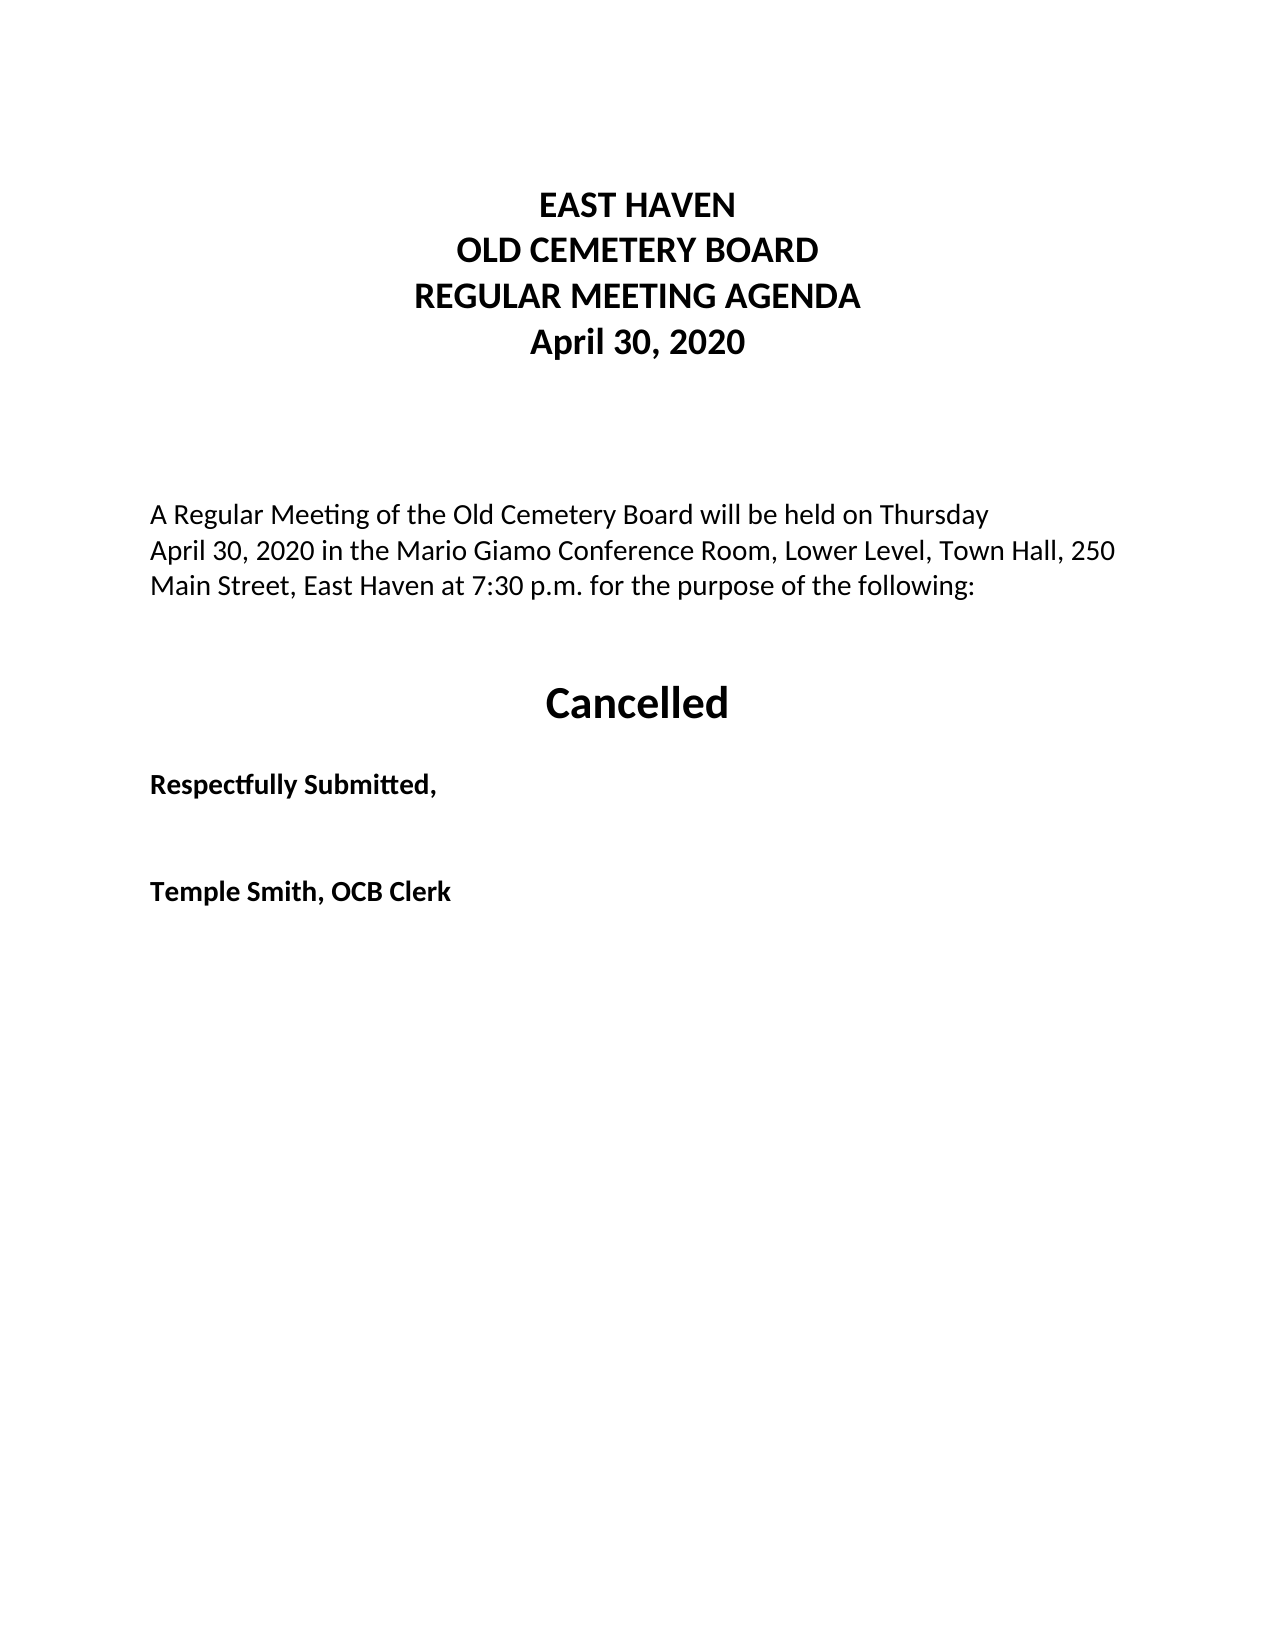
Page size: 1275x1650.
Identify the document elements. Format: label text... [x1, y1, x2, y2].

text OLD CEMETERY BOARD [150, 226, 1125, 272]
text Temple Smith, OCB Clerk [150, 873, 1125, 908]
text Respectfully Submitted, [150, 766, 1125, 802]
text April 30, 2020 in the Mario Giamo Conference Room, Lower Level, Town Hall, 250 Main Street, East Haven at 7:30 p.m. for the purpose of the following: [150, 532, 1125, 603]
text REGULAR MEETING AGENDA [150, 272, 1125, 318]
text A Regular Meeting of the Old Cemetery Board will be held on Thursday [150, 496, 1125, 532]
text April 30, 2020 [150, 318, 1125, 364]
text Cancelled [150, 674, 1125, 730]
text EAST HAVEN [150, 181, 1125, 226]
